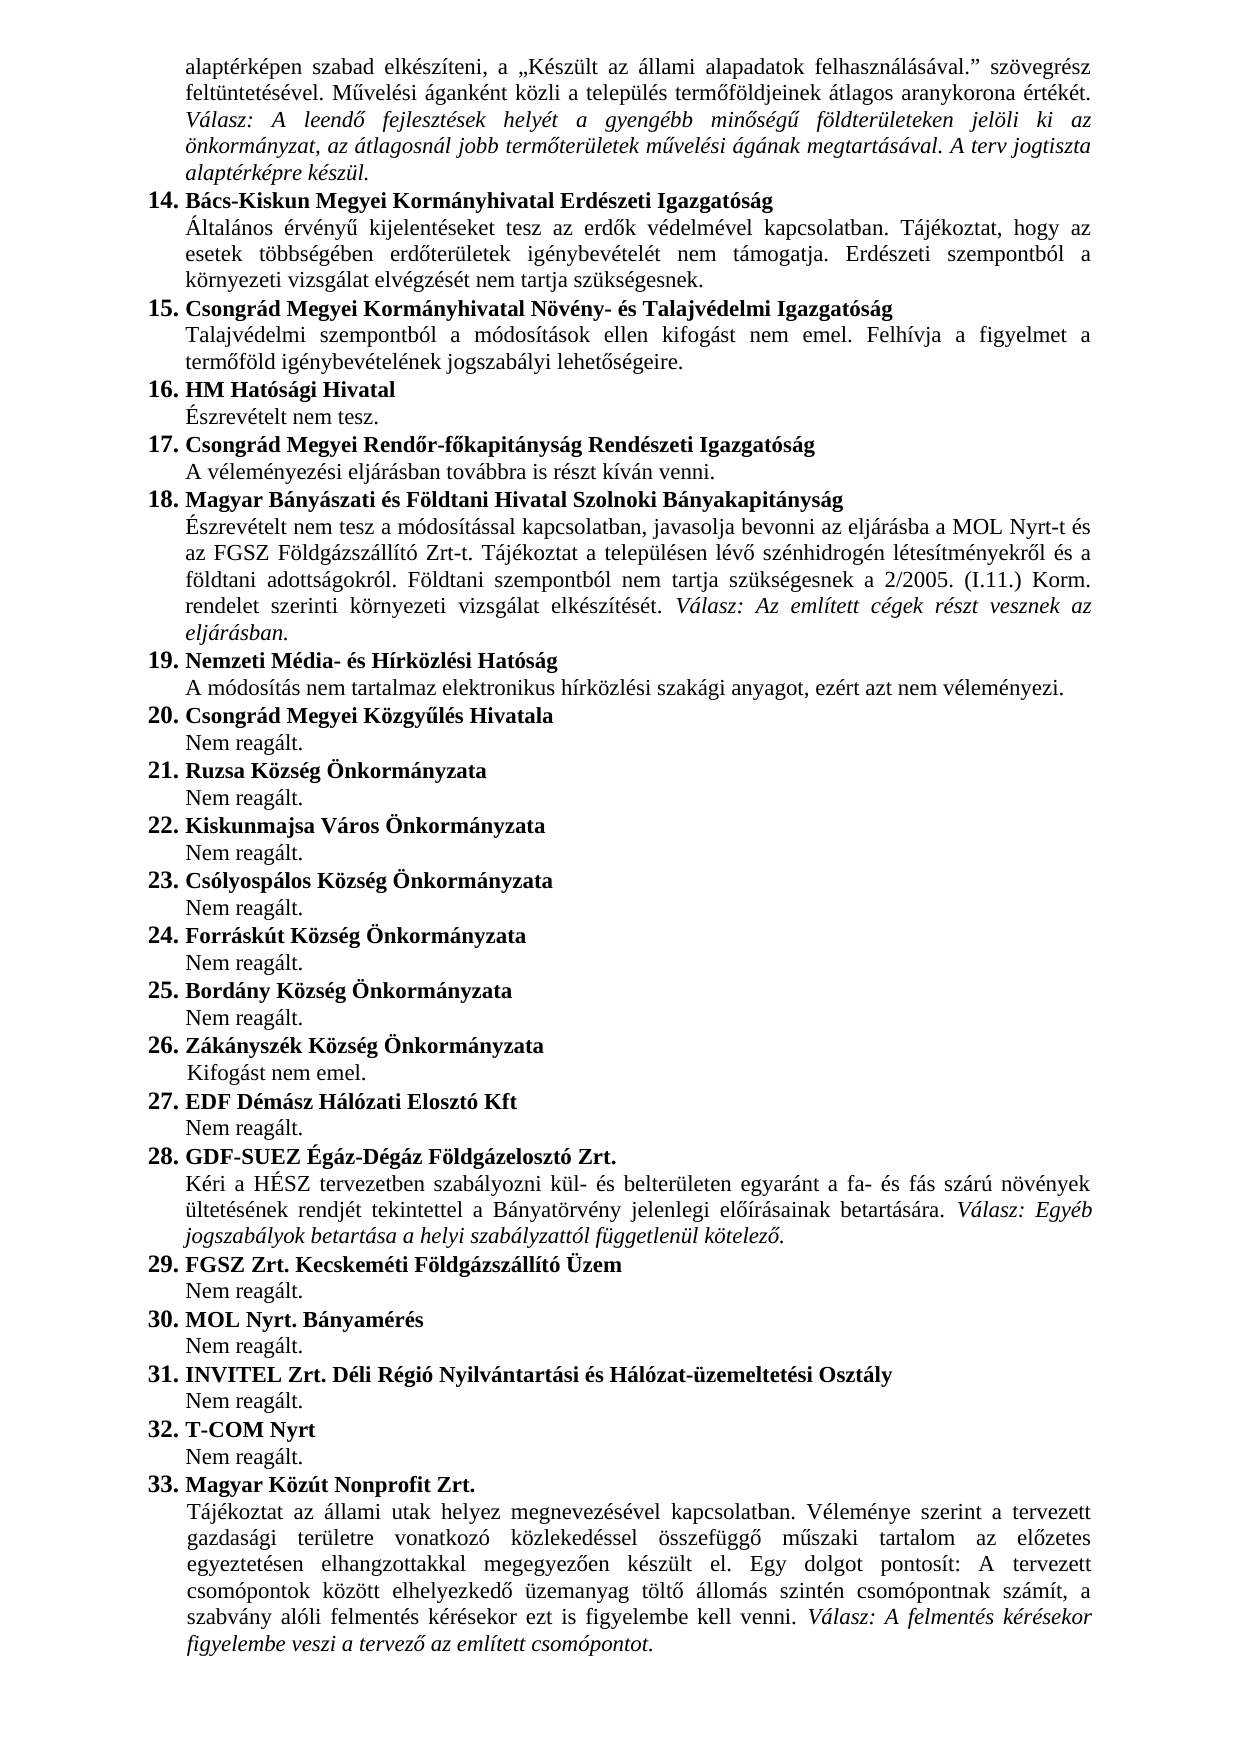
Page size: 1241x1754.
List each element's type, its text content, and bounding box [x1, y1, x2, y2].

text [185, 53, 1092, 185]
list Csongrád Megyei Kormányhivatal Növény- és Talajvédelmi Igazgatóság [148, 293, 1092, 321]
text Nem reagált. [185, 729, 1092, 755]
list Csólyospálos Község Önkormányzata [148, 865, 1092, 894]
list Nem reagált. [185, 784, 1092, 810]
list Nem reagált. [185, 1332, 1092, 1359]
list Bordány Község Önkormányzata [148, 976, 1092, 1004]
list Csongrád Megyei Közgyűlés Hivatala [148, 700, 1092, 729]
list Nem reagált. [185, 949, 1092, 976]
list Nem reagált. [185, 1004, 1092, 1031]
list HM Hatósági Hivatal [148, 374, 1092, 403]
list Magyar Közút Nonprofit Zrt. [148, 1469, 1092, 1498]
list MOL Nyrt. Bányamérés [148, 1304, 1092, 1332]
text A módosítás nem tartalmaz elektronikus hírközlési szakági anyagot, ezért azt nem véleményezi. [185, 674, 1092, 700]
list Nem reagált. [185, 1388, 1092, 1414]
list Ruzsa Község Önkormányzata [148, 755, 1092, 784]
text A véleményezési eljárásban továbbra is részt kíván venni. [185, 458, 1092, 484]
list Nemzeti Média- és Hírközlési Hatóság [148, 645, 1092, 674]
list INVITEL Zrt. Déli Régió Nyilvántartási és Hálózat-üzemeltetési Osztály [148, 1359, 1092, 1388]
list Kiskunmajsa Város Önkormányzata [148, 810, 1092, 839]
list Csongrád Megyei Rendőr-főkapitányság Rendészeti Igazgatóság [148, 429, 1092, 458]
text Észrevételt nem tesz a módosítással kapcsolatban, javasolja bevonni az eljárásba a MOL Nyrt-t és az FGSZ Földgázszállító Zrt-t. Tájékoztat a településen lévő szénhidrogén létesítményekről és a földtani adottságokról. Földtani szempontból nem tartja szükségesnek a 2/2005. (I.11.) Korm. rendelet szerinti környezeti vizsgálat elkészítését. Válasz: Az említett cégek részt vesznek az eljárásban. [185, 513, 1092, 645]
text Észrevételt nem tesz. [185, 403, 1092, 429]
list Nem reagált. [185, 839, 1092, 865]
text Általános érvényű kijelentéseket tesz az erdők védelmével kapcsolatban. Tájékoztat, hogy az esetek többségében erdőterületek igénybevételét nem támogatja. Erdészeti szempontból a környezeti vizsgálat elvégzését nem tartja szükségesnek. [185, 214, 1092, 293]
text Talajvédelmi szempontból a módosítások ellen kifogást nem emel. Felhívja a figyelmet a termőföld igénybevételének jogszabályi lehetőségeire. [185, 321, 1092, 374]
list Bács-Kiskun Megyei Kormányhivatal Erdészeti Igazgatóság [148, 185, 1092, 214]
text Kifogást nem emel. [187, 1059, 1092, 1086]
list Zákányszék Község Önkormányzata [148, 1031, 1092, 1059]
list T-COM Nyrt [148, 1414, 1092, 1443]
list Nem reagált. [185, 1277, 1092, 1304]
list Nem reagált. [185, 1114, 1092, 1141]
list FGSZ Zrt. Kecskeméti Földgázszállító Üzem [148, 1249, 1092, 1277]
list EDF Démász Hálózati Elosztó Kft [148, 1086, 1092, 1114]
text Tájékoztat az állami utak helyez megnevezésével kapcsolatban. Véleménye szerint a tervezett gazdasági területre vonatkozó közlekedéssel összefüggő műszaki tartalom az előzetes egyeztetésen elhangzottakkal megegyezően készült el. Egy dolgot pontosít: A tervezett csomópontok között elhelyezkedő üzemanyag töltő állomás szintén csomópontnak számít, a szabvány alóli felmentés kérésekor ezt is figyelembe kell venni. Válasz: A felmentés kérésekor figyelembe veszi a tervező az említett csomópontot. [187, 1498, 1092, 1656]
list Nem reagált. [185, 894, 1092, 920]
list Nem reagált. [185, 1443, 1092, 1469]
list Forráskút Község Önkormányzata [148, 920, 1092, 949]
list Magyar Bányászati és Földtani Hivatal Szolnoki Bányakapitányság [148, 484, 1092, 513]
list GDF-SUEZ Égáz-Dégáz Földgázelosztó Zrt. [148, 1141, 1092, 1169]
list Kéri a HÉSZ tervezetben szabályozni kül- és belterületen egyaránt a fa- és fás szárú növények ültetésének rendjét tekintettel a Bányatörvény jelenlegi előírásainak betartására. Válasz: Egyéb jogszabályok betartása a helyi szabályzattól függetlenül kötelező. [185, 1169, 1092, 1249]
